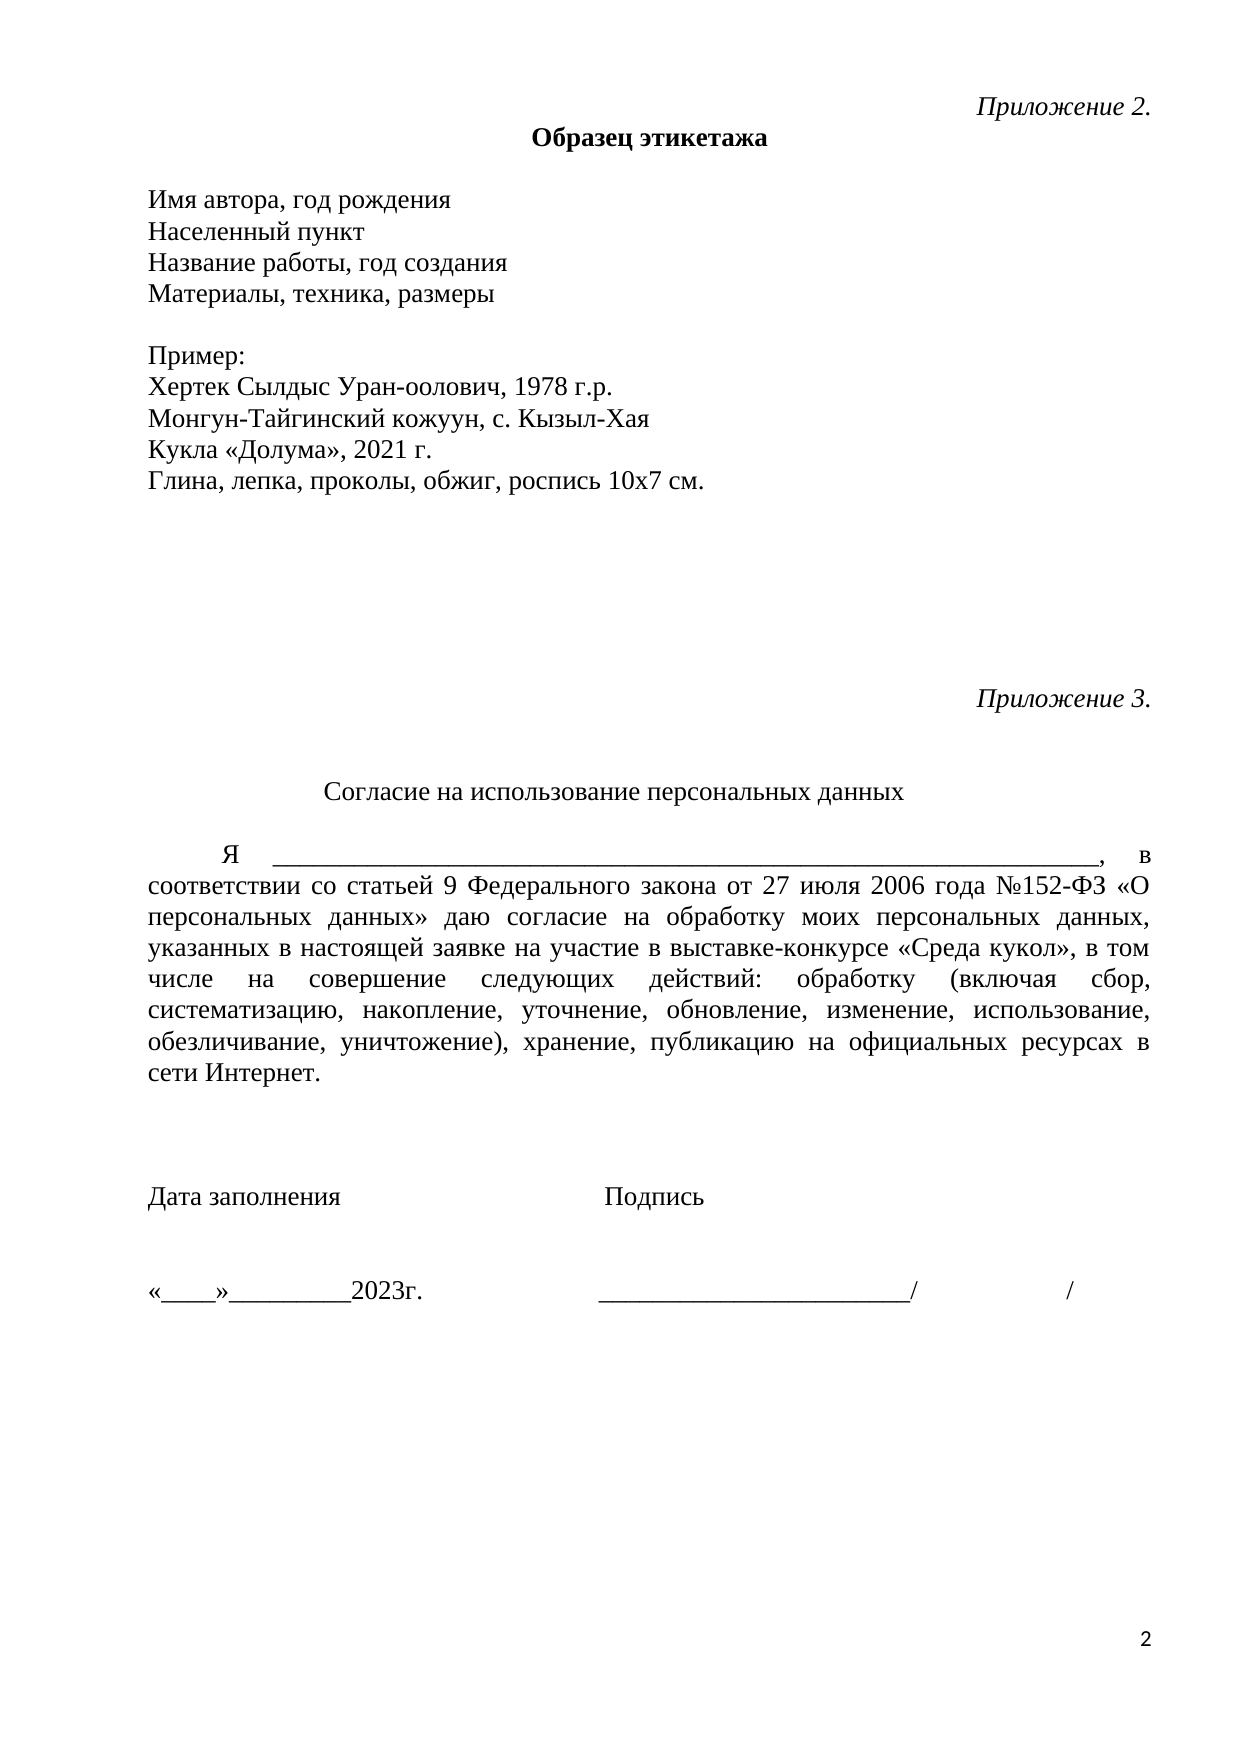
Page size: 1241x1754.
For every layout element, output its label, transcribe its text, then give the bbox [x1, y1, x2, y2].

text Название работы, год создания [148, 246, 1152, 277]
text Дата заполнения Подпись [148, 1180, 1152, 1211]
text Материалы, техника, размеры [148, 277, 1152, 308]
text Приложение 3. [148, 682, 1152, 713]
text Приложение 2. [148, 90, 1152, 121]
text Имя автора, год рождения [148, 184, 1152, 215]
text Согласие на использование персональных данных [148, 775, 1152, 807]
text Кукла «Долума», 2021 г. [148, 433, 1152, 464]
text Я _____________________________________________________________, в соответствии со статьей 9 Федерального закона от 27 июля 2006 года №152-ФЗ «О персональных данных» даю согласие на обработку моих персональных данных, указанных в настоящей заявке на участие в выставке-конкурсе «Среда кукол», в том числе на совершение следующих действий: обработку (включая сбор, систематизацию, накопление, уточнение, обновление, изменение, использование, обезличивание, уничтожение), хранение, публикацию на официальных ресурсах в сети Интернет. [148, 838, 1152, 1087]
text «____»_________2023г. _______________________/ / [148, 1274, 1152, 1305]
text Хертек Сылдыс Уран-оолович, 1978 г.р. [148, 371, 1152, 402]
text Образец этикетажа [148, 121, 1152, 152]
text Глина, лепка, проколы, обжиг, роспись 10х7 см. [148, 464, 1152, 495]
text Пример: [148, 339, 1152, 371]
text Населенный пункт [148, 215, 1152, 246]
text Монгун-Тайгинский кожуун, с. Кызыл-Хая [148, 402, 1152, 433]
